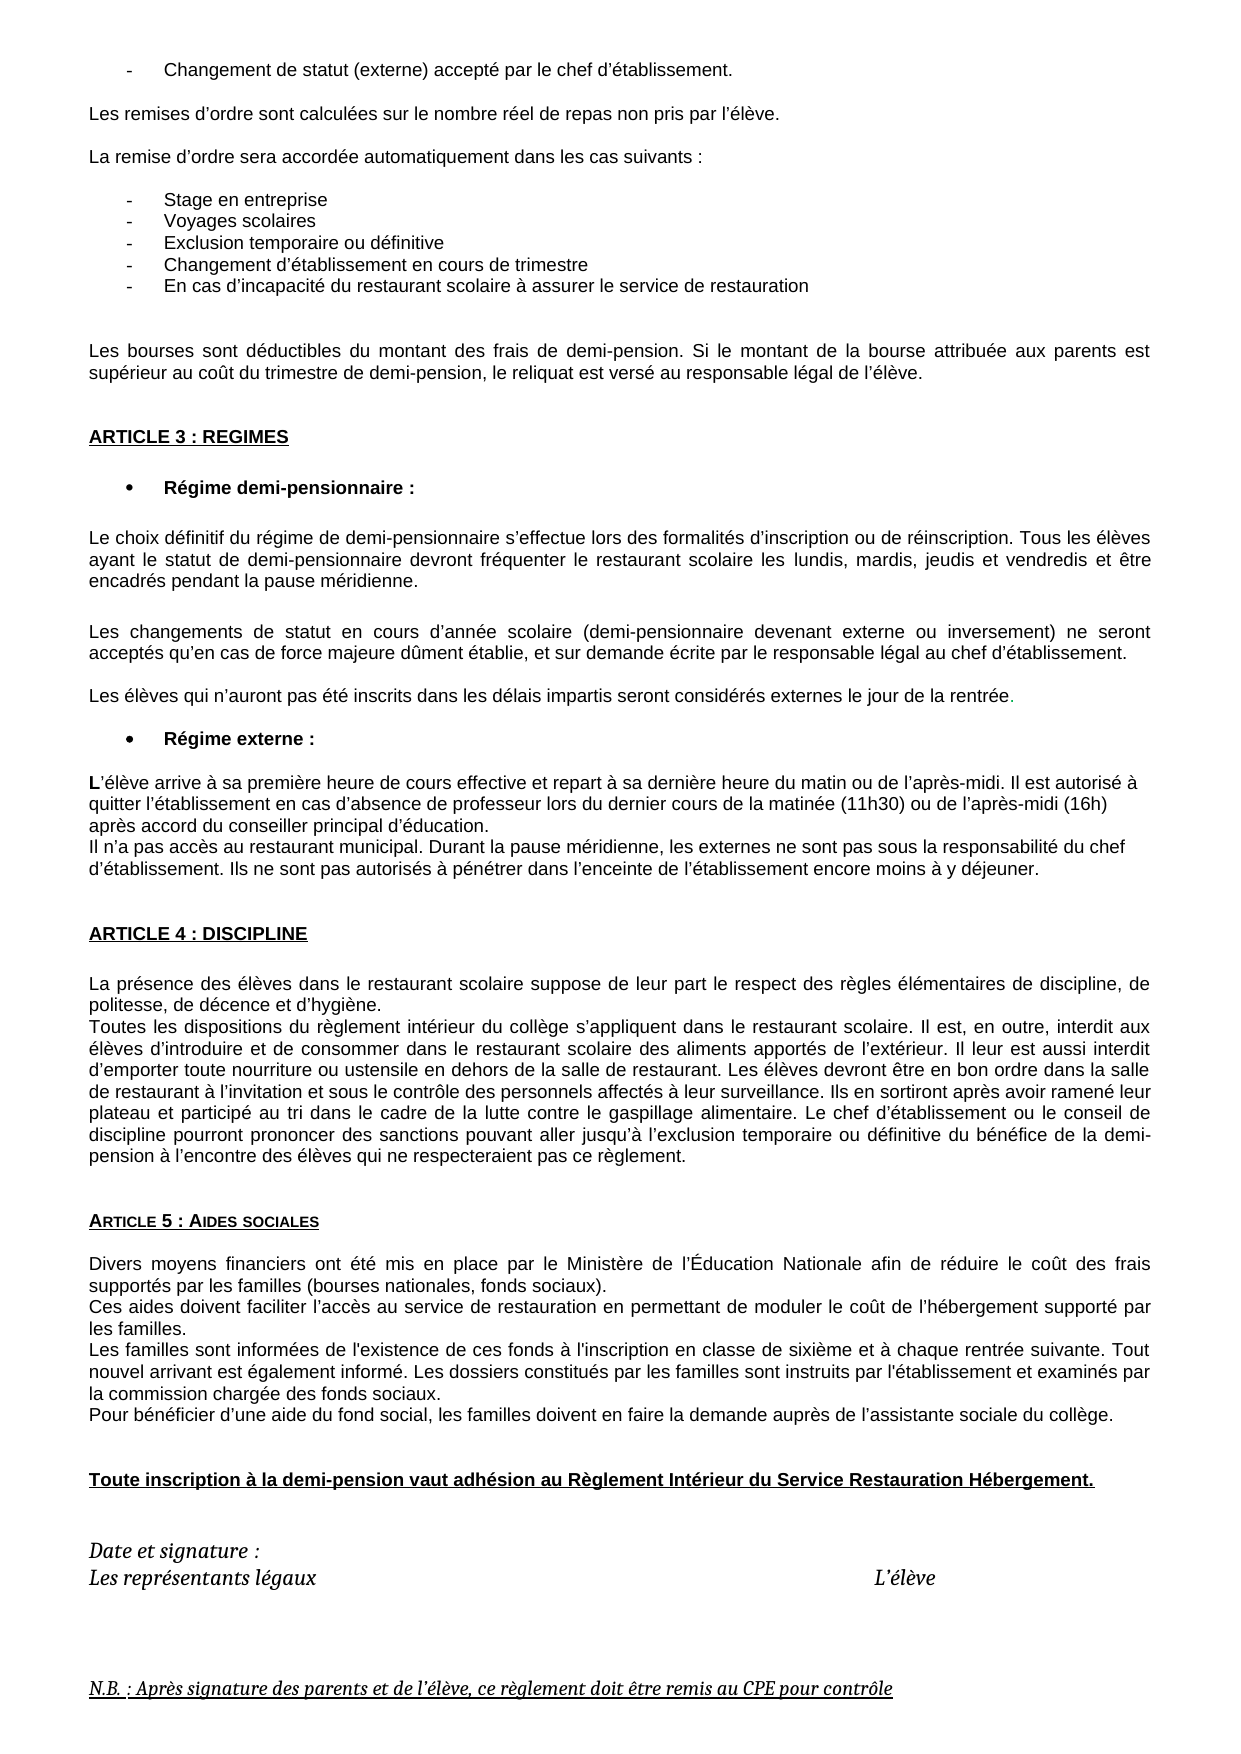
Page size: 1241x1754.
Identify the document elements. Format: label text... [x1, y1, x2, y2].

list Changement de statut (externe) accepté par le chef d’établissement. [126, 59, 1152, 81]
text Divers moyens financiers ont été mis en place par le Ministère de l’Éducation Nationale afin de réduire le coût des frais supportés par les familles (bourses nationales, fonds sociaux). [89, 1253, 1152, 1296]
list Stage en entreprise [126, 188, 1152, 210]
text Article 5 : Aides sociales [89, 1210, 1152, 1231]
text Le choix définitif du régime de demi-pensionnaire s’effectue lors des formalités d’inscription ou de réinscription. Tous les élèves ayant le statut de demi-pensionnaire devront fréquenter le restaurant scolaire les lundis, mardis, jeudis et vendredis et être encadrés pendant la pause méridienne. [89, 527, 1152, 592]
text La remise d’ordre sera accordée automatiquement dans les cas suivants : [89, 145, 1152, 167]
list Changement d’établissement en cours de trimestre [126, 253, 1152, 275]
list Les remises d’ordre sont calculées sur le nombre réel de repas non pris par l’élève. [89, 102, 1152, 124]
text Date et signature : [89, 1538, 1152, 1564]
text Les représentants légaux L’élève [89, 1564, 1152, 1591]
text Les familles sont informées de l'existence de ces fonds à l'inscription en classe de sixième et à chaque rentrée suivante. Tout nouvel arrivant est également informé. Les dossiers constitués par les familles sont instruits par l'établissement et examinés par la commission chargée des fonds sociaux. [89, 1339, 1152, 1404]
text Toute inscription à la demi-pension vaut adhésion au Règlement Intérieur du Service Restauration Hébergement. [89, 1469, 1152, 1490]
text ARTICLE 4 : DISCIPLINE [89, 922, 1152, 944]
list Régime externe : [126, 728, 1152, 750]
text Toutes les dispositions du règlement intérieur du collège s’appliquent dans le restaurant scolaire. Il est, en outre, interdit aux élèves d’introduire et de consommer dans le restaurant scolaire des aliments apportés de l’extérieur. Il leur est aussi interdit d’emporter toute nourriture ou ustensile en dehors de la salle de restaurant. Les élèves devront être en bon ordre dans la salle de restaurant à l’invitation et sous le contrôle des personnels affectés à leur surveillance. Ils en sortiront après avoir ramené leur plateau et participé au tri dans le cadre de la lutte contre le gaspillage alimentaire. Le chef d’établissement ou le conseil de discipline pourront prononcer des sanctions pouvant aller jusqu’à l’exclusion temporaire ou définitive du bénéfice de la demi-pension à l’encontre des élèves qui ne respecteraient pas ce règlement. [89, 1016, 1152, 1167]
text Il n’a pas accès au restaurant municipal. Durant la pause méridienne, les externes ne sont pas sous la responsabilité du chef d’établissement. Ils ne sont pas autorisés à pénétrer dans l’enceinte de l’établissement encore moins à y déjeuner. [89, 836, 1152, 879]
text Les changements de statut en cours d’année scolaire (demi-pensionnaire devenant externe ou inversement) ne seront acceptés qu’en cas de force majeure dûment établie, et sur demande écrite par le responsable légal au chef d’établissement. [89, 620, 1152, 663]
list En cas d’incapacité du restaurant scolaire à assurer le service de restauration [126, 275, 1152, 297]
text N.B. : Après signature des parents et de l’élève, ce règlement doit être remis au CPE pour contrôle [89, 1677, 1152, 1701]
text Ces aides doivent faciliter l’accès au service de restauration en permettant de moduler le coût de l’hébergement supporté par les familles. [89, 1296, 1152, 1339]
text Les élèves qui n’auront pas été inscrits dans les délais impartis seront considérés externes le jour de la rentrée. [89, 685, 1152, 707]
text Les bourses sont déductibles du montant des frais de demi-pension. Si le montant de la bourse attribuée aux parents est supérieur au coût du trimestre de demi-pension, le reliquat est versé au responsable légal de l’élève. [89, 340, 1152, 383]
text La présence des élèves dans le restaurant scolaire suppose de leur part le respect des règles élémentaires de discipline, de politesse, de décence et d’hygiène. [89, 973, 1152, 1016]
text ARTICLE 3 : REGIMES [89, 426, 1152, 448]
list Exclusion temporaire ou définitive [126, 232, 1152, 253]
list Voyages scolaires [126, 210, 1152, 232]
list Régime demi-pensionnaire : [126, 477, 1152, 498]
text L’élève arrive à sa première heure de cours effective et repart à sa dernière heure du matin ou de l’après-midi. Il est autorisé à quitter l’établissement en cas d’absence de professeur lors du dernier cours de la matinée (11h30) ou de l’après-midi (16h) après accord du conseiller principal d’éducation. [89, 771, 1152, 836]
text Pour bénéficier d’une aide du fond social, les familles doivent en faire la demande auprès de l’assistante sociale du collège. [89, 1404, 1152, 1426]
